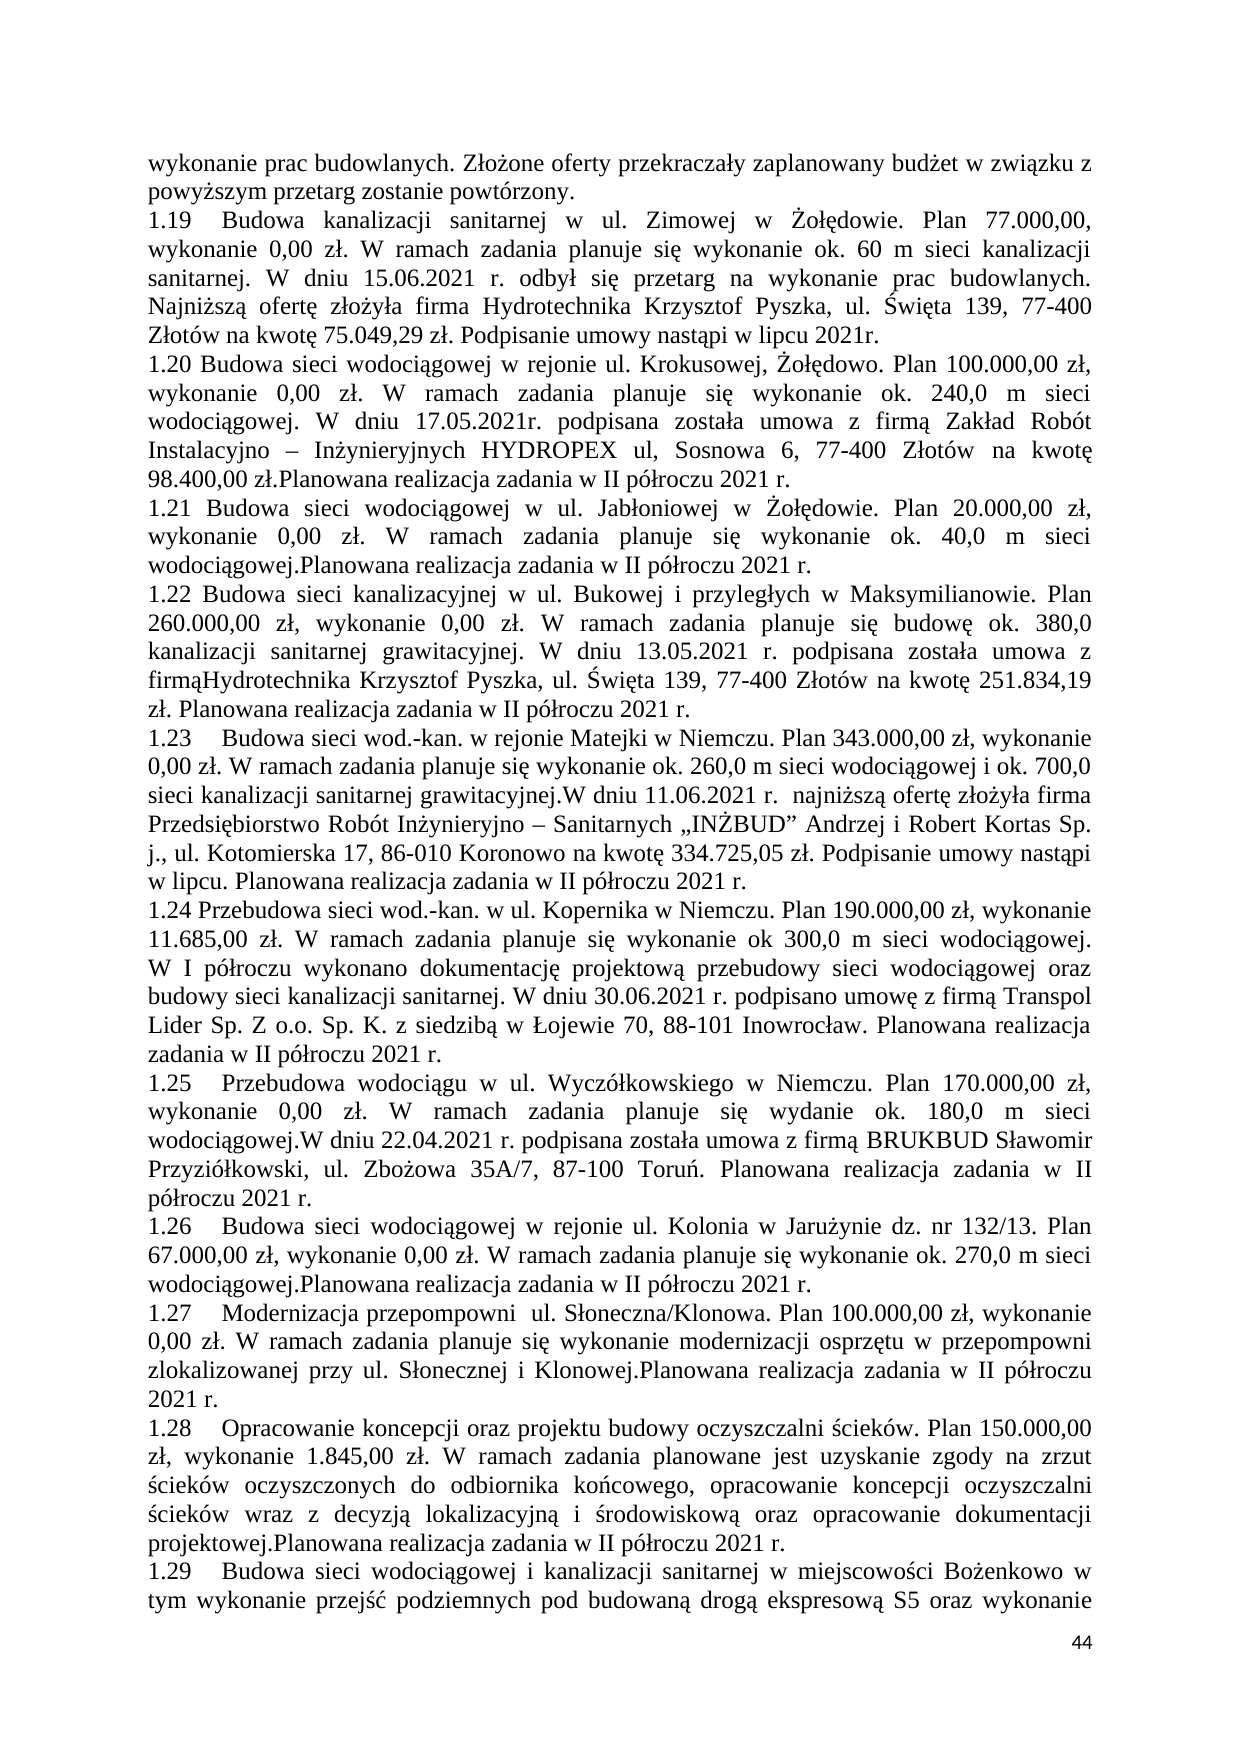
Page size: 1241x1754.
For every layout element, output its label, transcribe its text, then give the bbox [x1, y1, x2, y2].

text 1.24 Przebudowa sieci wod.-kan. w ul. Kopernika w Niemczu. Plan 190.000,00 zł, wykonanie 11.685,00 zł. W ramach zadania planuje się wykonanie ok 300,0 m sieci wodociągowej. W I półroczu wykonano dokumentację projektową przebudowy sieci wodociągowej oraz budowy sieci kanalizacji sanitarnej. W dniu 30.06.2021 r. podpisano umowę z firmą Transpol Lider Sp. Z o.o. Sp. K. z siedzibą w Łojewie 70, 88-101 Inowrocław. Planowana realizacja zadania w II półroczu 2021 r. [148, 895, 1092, 1068]
text 1.21 Budowa sieci wodociągowej w ul. Jabłoniowej w Żołędowie. Plan 20.000,00 zł, wykonanie 0,00 zł. W ramach zadania planuje się wykonanie ok. 40,0 m sieci wodociągowej.Planowana realizacja zadania w II półroczu 2021 r. [148, 493, 1092, 579]
text 1.28 Opracowanie koncepcji oraz projektu budowy oczyszczalni ścieków. Plan 150.000,00 zł, wykonanie 1.845,00 zł. W ramach zadania planowane jest uzyskanie zgody na zrzut ścieków oczyszczonych do odbiornika końcowego, opracowanie koncepcji oczyszczalni ścieków wraz z decyzją lokalizacyjną i środowiskową oraz opracowanie dokumentacji projektowej.Planowana realizacja zadania w II półroczu 2021 r. [148, 1413, 1092, 1556]
text 1.26 Budowa sieci wodociągowej w rejonie ul. Kolonia w Jarużynie dz. nr 132/13. Plan 67.000,00 zł, wykonanie 0,00 zł. W ramach zadania planuje się wykonanie ok. 270,0 m sieci wodociągowej.Planowana realizacja zadania w II półroczu 2021 r. [148, 1211, 1092, 1298]
text 1.22 Budowa sieci kanalizacyjnej w ul. Bukowej i przyległych w Maksymilianowie. Plan 260.000,00 zł, wykonanie 0,00 zł. W ramach zadania planuje się budowę ok. 380,0 kanalizacji sanitarnej grawitacyjnej. W dniu 13.05.2021 r. podpisana została umowa z firmąHydrotechnika Krzysztof Pyszka, ul. Święta 139, 77-400 Złotów na kwotę 251.834,19 zł. Planowana realizacja zadania w II półroczu 2021 r. [148, 579, 1092, 723]
text 1.25 Przebudowa wodociągu w ul. Wyczółkowskiego w Niemczu. Plan 170.000,00 zł, wykonanie 0,00 zł. W ramach zadania planuje się wydanie ok. 180,0 m sieci wodociągowej.W dniu 22.04.2021 r. podpisana została umowa z firmą BRUKBUD Sławomir Przyziółkowski, ul. Zbożowa 35A/7, 87-100 Toruń. Planowana realizacja zadania w II półroczu 2021 r. [148, 1068, 1092, 1211]
text 1.27 Modernizacja przepompowni ul. Słoneczna/Klonowa. Plan 100.000,00 zł, wykonanie 0,00 zł. W ramach zadania planuje się wykonanie modernizacji osprzętu w przepompowni zlokalizowanej przy ul. Słonecznej i Klonowej.Planowana realizacja zadania w II półroczu 2021 r. [148, 1298, 1092, 1413]
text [148, 148, 1092, 205]
text 1.20 Budowa sieci wodociągowej w rejonie ul. Krokusowej, Żołędowo. Plan 100.000,00 zł, wykonanie 0,00 zł. W ramach zadania planuje się wykonanie ok. 240,0 m sieci wodociągowej. W dniu 17.05.2021r. podpisana została umowa z firmą Zakład Robót Instalacyjno – Inżynieryjnych HYDROPEX ul, Sosnowa 6, 77-400 Złotów na kwotę 98.400,00 zł.Planowana realizacja zadania w II półroczu 2021 r. [148, 349, 1092, 493]
text 1.23 Budowa sieci wod.-kan. w rejonie Matejki w Niemczu. Plan 343.000,00 zł, wykonanie 0,00 zł. W ramach zadania planuje się wykonanie ok. 260,0 m sieci wodociągowej i ok. 700,0 sieci kanalizacji sanitarnej grawitacyjnej.W dniu 11.06.2021 r. najniższą ofertę złożyła firma Przedsiębiorstwo Robót Inżynieryjno – Sanitarnych „INŻBUD” Andrzej i Robert Kortas Sp. j., ul. Kotomierska 17, 86-010 Koronowo na kwotę 334.725,05 zł. Podpisanie umowy nastąpi w lipcu. Planowana realizacja zadania w II półroczu 2021 r. [148, 723, 1092, 895]
text 1.19 Budowa kanalizacji sanitarnej w ul. Zimowej w Żołędowie. Plan 77.000,00, wykonanie 0,00 zł. W ramach zadania planuje się wykonanie ok. 60 m sieci kanalizacji sanitarnej. W dniu 15.06.2021 r. odbył się przetarg na wykonanie prac budowlanych. Najniższą ofertę złożyła firma Hydrotechnika Krzysztof Pyszka, ul. Święta 139, 77-400 Złotów na kwotę 75.049,29 zł. Podpisanie umowy nastąpi w lipcu 2021r. [148, 205, 1092, 349]
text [148, 1556, 1092, 1614]
